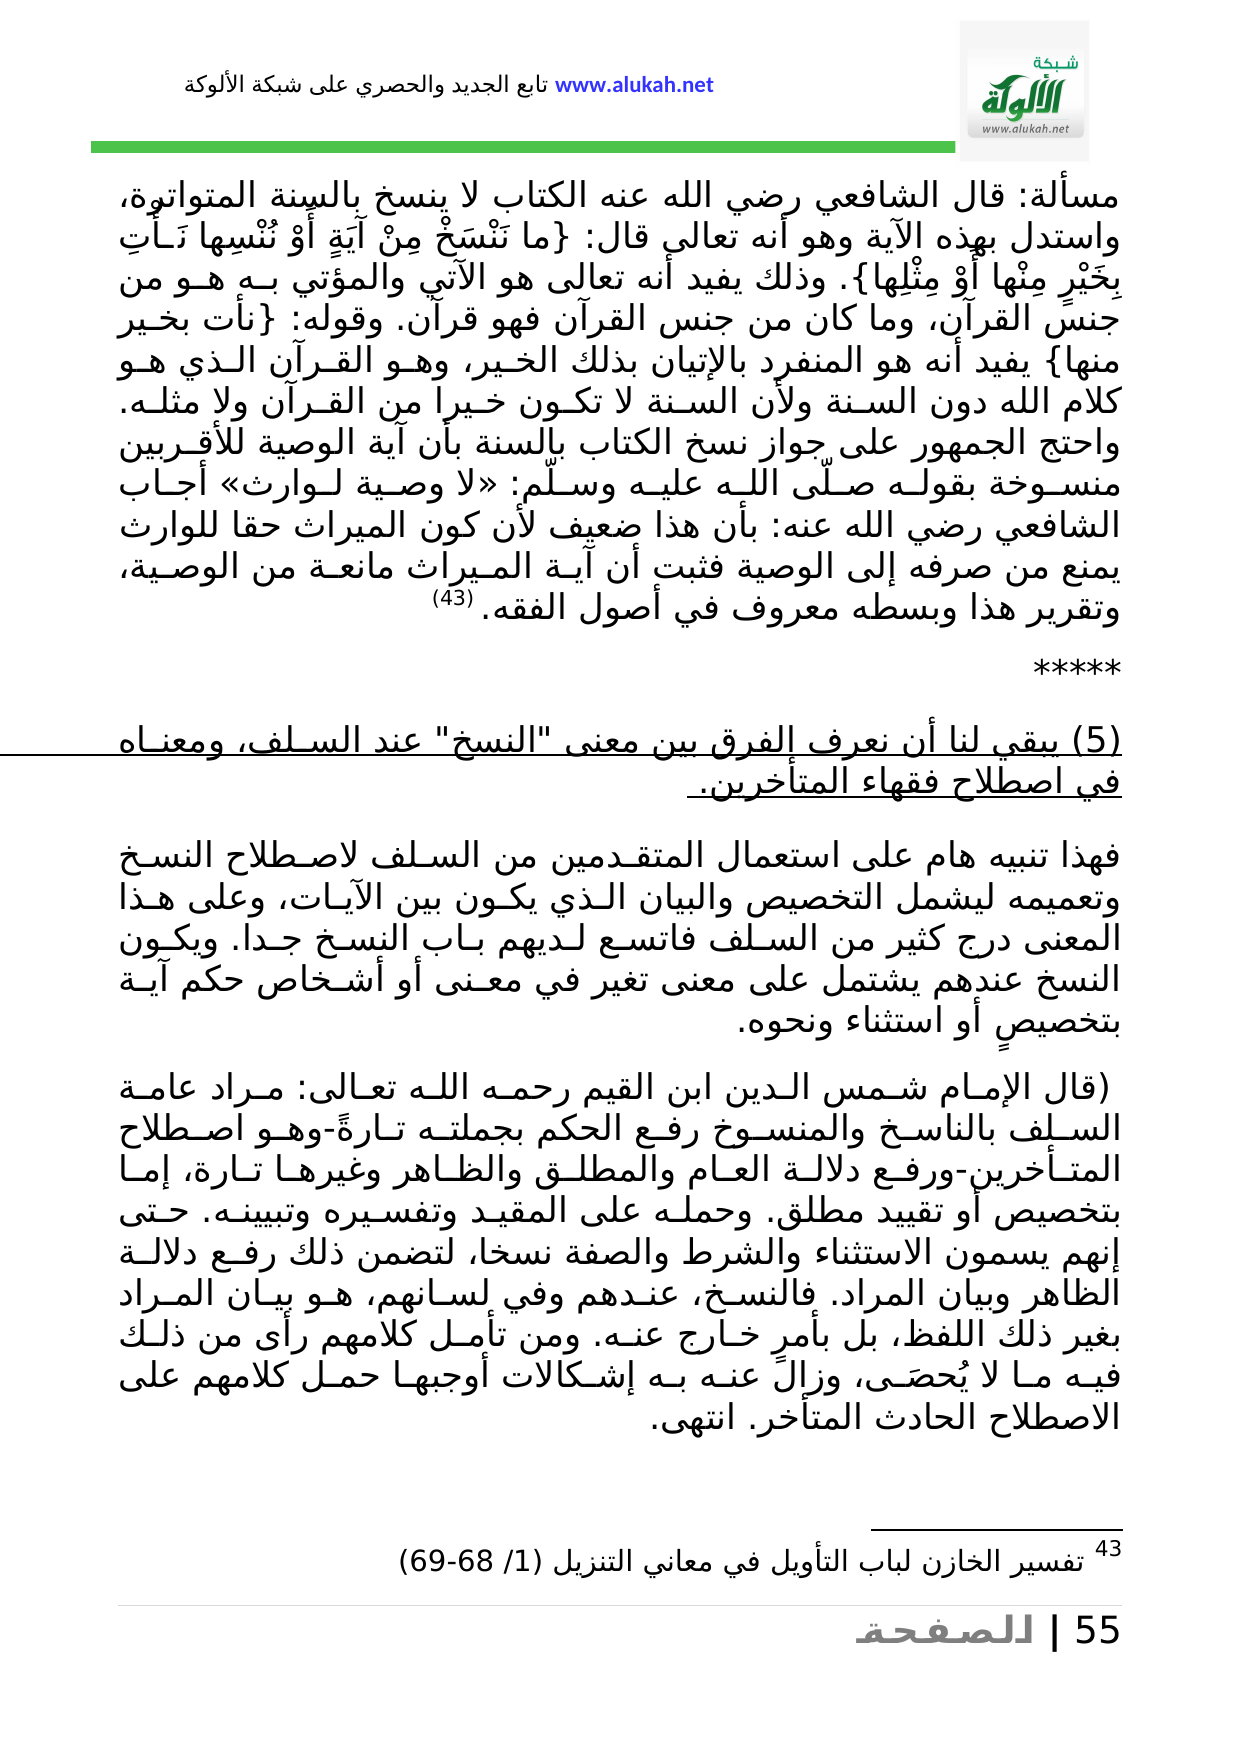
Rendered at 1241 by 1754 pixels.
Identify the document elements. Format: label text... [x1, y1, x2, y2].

text فهذا تنبيه هام على استعمال المتقدمين من السلف لاصطلاح النسخ وتعميمه ليشمل التخصيص والبيان الذي يكون بين الآيات، وعلى هذا المعنى درج كثير من السلف فاتسع لديهم باب النسخ جدا. ويكون النسخ عندهم يشتمل على معنى تغير في معنى أو أشخاص حكم آية بتخصيصٍ أو استثناء ونحوه. [118, 835, 1122, 1041]
text مسألة: قال الشافعي رضي الله عنه الكتاب لا ينسخ بالسنة المتواترة، واستدل بهذه الآية وهو أنه تعالى قال: {ما نَنْسَخْ مِنْ آيَةٍ أَوْ نُنْسِها نَأْتِ بِخَيْرٍ مِنْها أَوْ مِثْلِها}. وذلك يفيد أنه تعالى هو الآتي والمؤتي به هو من جنس القرآن، وما كان من جنس القرآن فهو قرآن. وقوله: {نأت بخير منها} يفيد أنه هو المنفرد بالإتيان بذلك الخير، وهو القرآن الذي هو كلام الله دون السنة ولأن السنة لا تكون خيرا من القرآن ولا مثله. واحتج الجمهور على جواز نسخ الكتاب بالسنة بأن آية الوصية للأقربين منسوخة بقوله صلّى الله عليه وسلّم: «لا وصية لوارث» أجاب الشافعي رضي الله عنه: بأن هذا ضعيف لأن كون الميراث حقا للوارث يمنع من صرفه إلى الوصية فثبت أن آية الميراث مانعة من الوصية، وتقرير هذا وبسطه معروف في أصول الفقه. () [118, 174, 1122, 628]
text ***** [118, 653, 1122, 694]
text (قال الإمام شمس الدين ابن القيم رحمه الله تعالى: مراد عامة السلف بالناسخ والمنسوخ رفع الحكم بجملته تارةً-وهو اصطلاح المتأخرين-ورفع دلالة العام والمطلق والظاهر وغيرها تارة، إما بتخصيص أو تقييد مطلق. وحمله على المقيد وتفسيره وتبيينه. حتى إنهم يسمون الاستثناء والشرط والصفة نسخا، لتضمن ذلك رفع دلالة الظاهر وبيان المراد. فالنسخ، عندهم وفي لسانهم، هو بيان المراد بغير ذلك اللفظ، بل بأمرٍ خارج عنه. ومن تأمل كلامهم رأى من ذلك فيه ما لا يُحصَى، وزال عنه به إشكالات أوجبها حمل كلامهم على الاصطلاح الحادث المتأخر. انتهى. [118, 1066, 1122, 1437]
text (5) يبقي لنا أن نعرف الفرق بين معنى "النسخ" عند السلف، ومعناه في اصطلاح فقهاء المتأخرين. [118, 719, 1122, 754]
text (5) يبقي لنا أن نعرف الفرق بين معنى "النسخ" عند السلف، ومعناه في اصطلاح فقهاء المتأخرين. [118, 756, 1122, 802]
